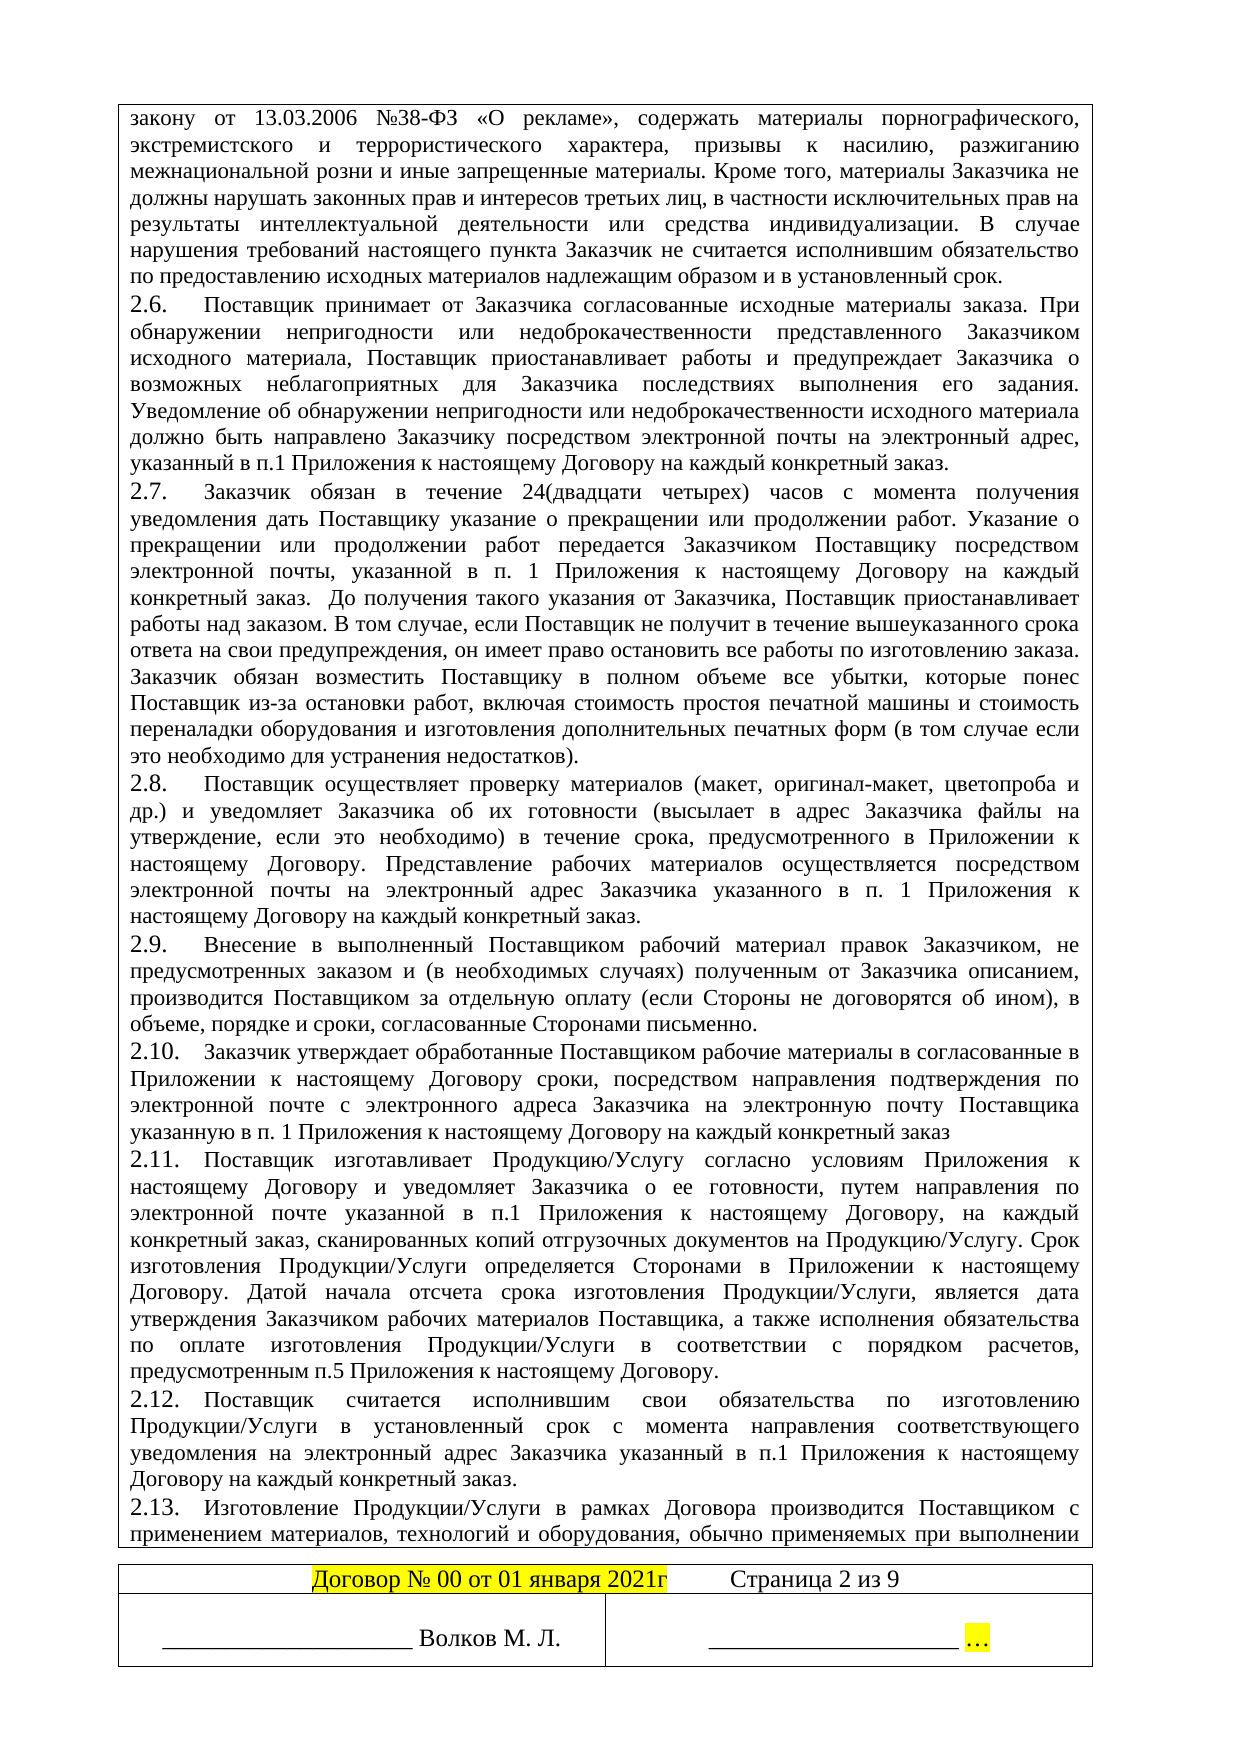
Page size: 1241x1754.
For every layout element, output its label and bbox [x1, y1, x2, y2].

table_cell [119, 105, 1092, 1547]
